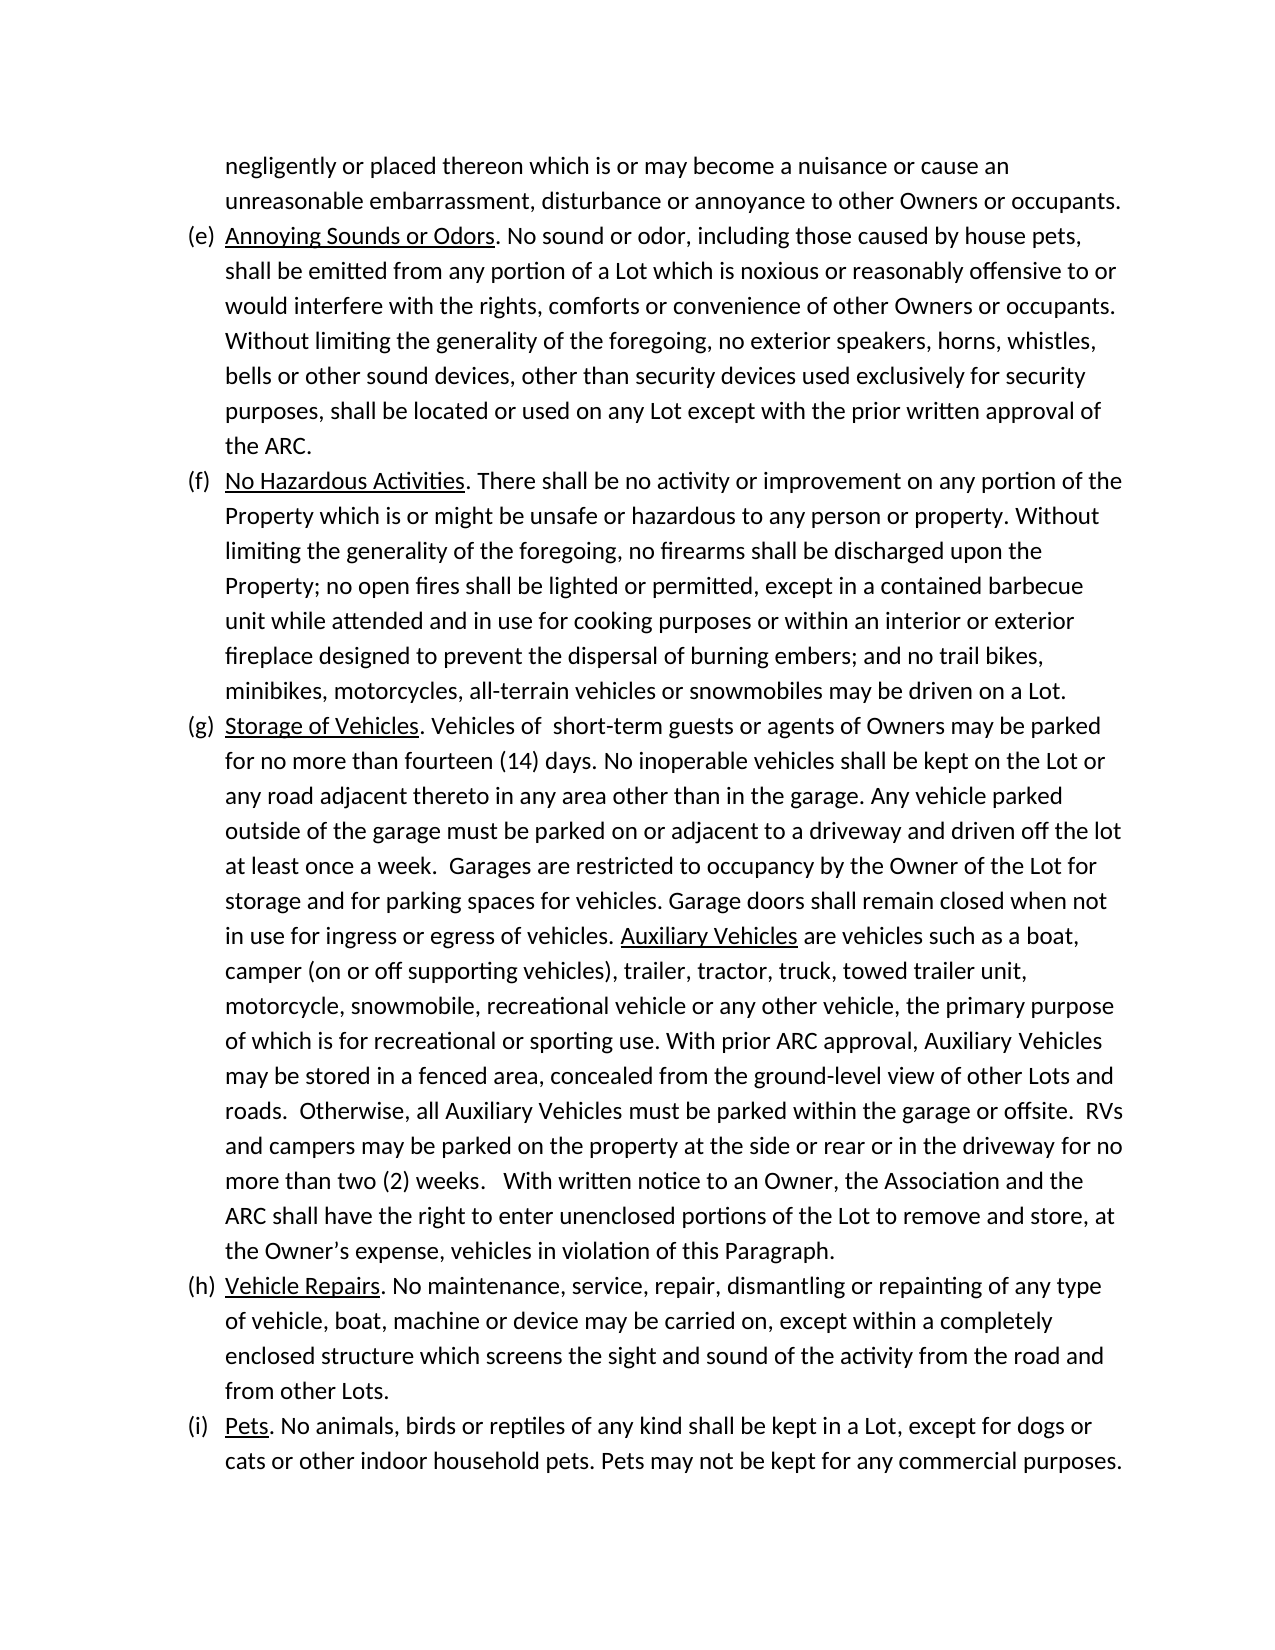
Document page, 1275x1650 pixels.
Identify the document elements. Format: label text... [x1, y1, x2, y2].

list Storage of Vehicles. Vehicles of short-term guests or agents of Owners may be parked for no more than fourteen (14) days. No inoperable vehicles shall be kept on the Lot or any road adjacent thereto in any area other than in the garage. Any vehicle parked outside of the garage must be parked on or adjacent to a driveway and driven off the lot at least once a week. Garages are restricted to occupancy by the Owner of the Lot for storage and for parking spaces for vehicles. Garage doors shall remain closed when not in use for ingress or egress of vehicles. Auxiliary Vehicles are vehicles such as a boat, camper (on or off supporting vehicles), trailer, tractor, truck, towed trailer unit, motorcycle, snowmobile, recreational vehicle or any other vehicle, the primary purpose of which is for recreational or sporting use. With prior ARC approval, Auxiliary Vehicles may be stored in a fenced area, concealed from the ground-level view of other Lots and roads. Otherwise, all Auxiliary Vehicles must be parked within the garage or offsite. RVs and campers may be parked on the property at the side or rear or in the driveway for no more than two (2) weeks. With written notice to an Owner, the Association and the ARC shall have the right to enter unenclosed portions of the Lot to remove and store, at the Owner’s expense, vehicles in violation of this Paragraph. [187, 710, 1125, 1266]
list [187, 150, 1125, 216]
list Annoying Sounds or Odors. No sound or odor, including those caused by house pets, shall be emitted from any portion of a Lot which is noxious or reasonably offensive to or would interfere with the rights, comforts or convenience of other Owners or occupants. Without limiting the generality of the foregoing, no exterior speakers, horns, whistles, bells or other sound devices, other than security devices used exclusively for security purposes, shall be located or used on any Lot except with the prior written approval of the ARC. [187, 220, 1125, 461]
list No Hazardous Activities. There shall be no activity or improvement on any portion of the Property which is or might be unsafe or hazardous to any person or property. Without limiting the generality of the foregoing, no firearms shall be discharged upon the Property; no open fires shall be lighted or permitted, except in a contained barbecue unit while attended and in use for cooking purposes or within an interior or exterior fireplace designed to prevent the dispersal of burning embers; and no trail bikes, minibikes, motorcycles, all-terrain vehicles or snowmobiles may be driven on a Lot. [187, 465, 1125, 706]
list Vehicle Repairs. No maintenance, service, repair, dismantling or repainting of any type of vehicle, boat, machine or device may be carried on, except within a completely enclosed structure which screens the sight and sound of the activity from the road and from other Lots. [187, 1270, 1125, 1406]
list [187, 1410, 1125, 1476]
